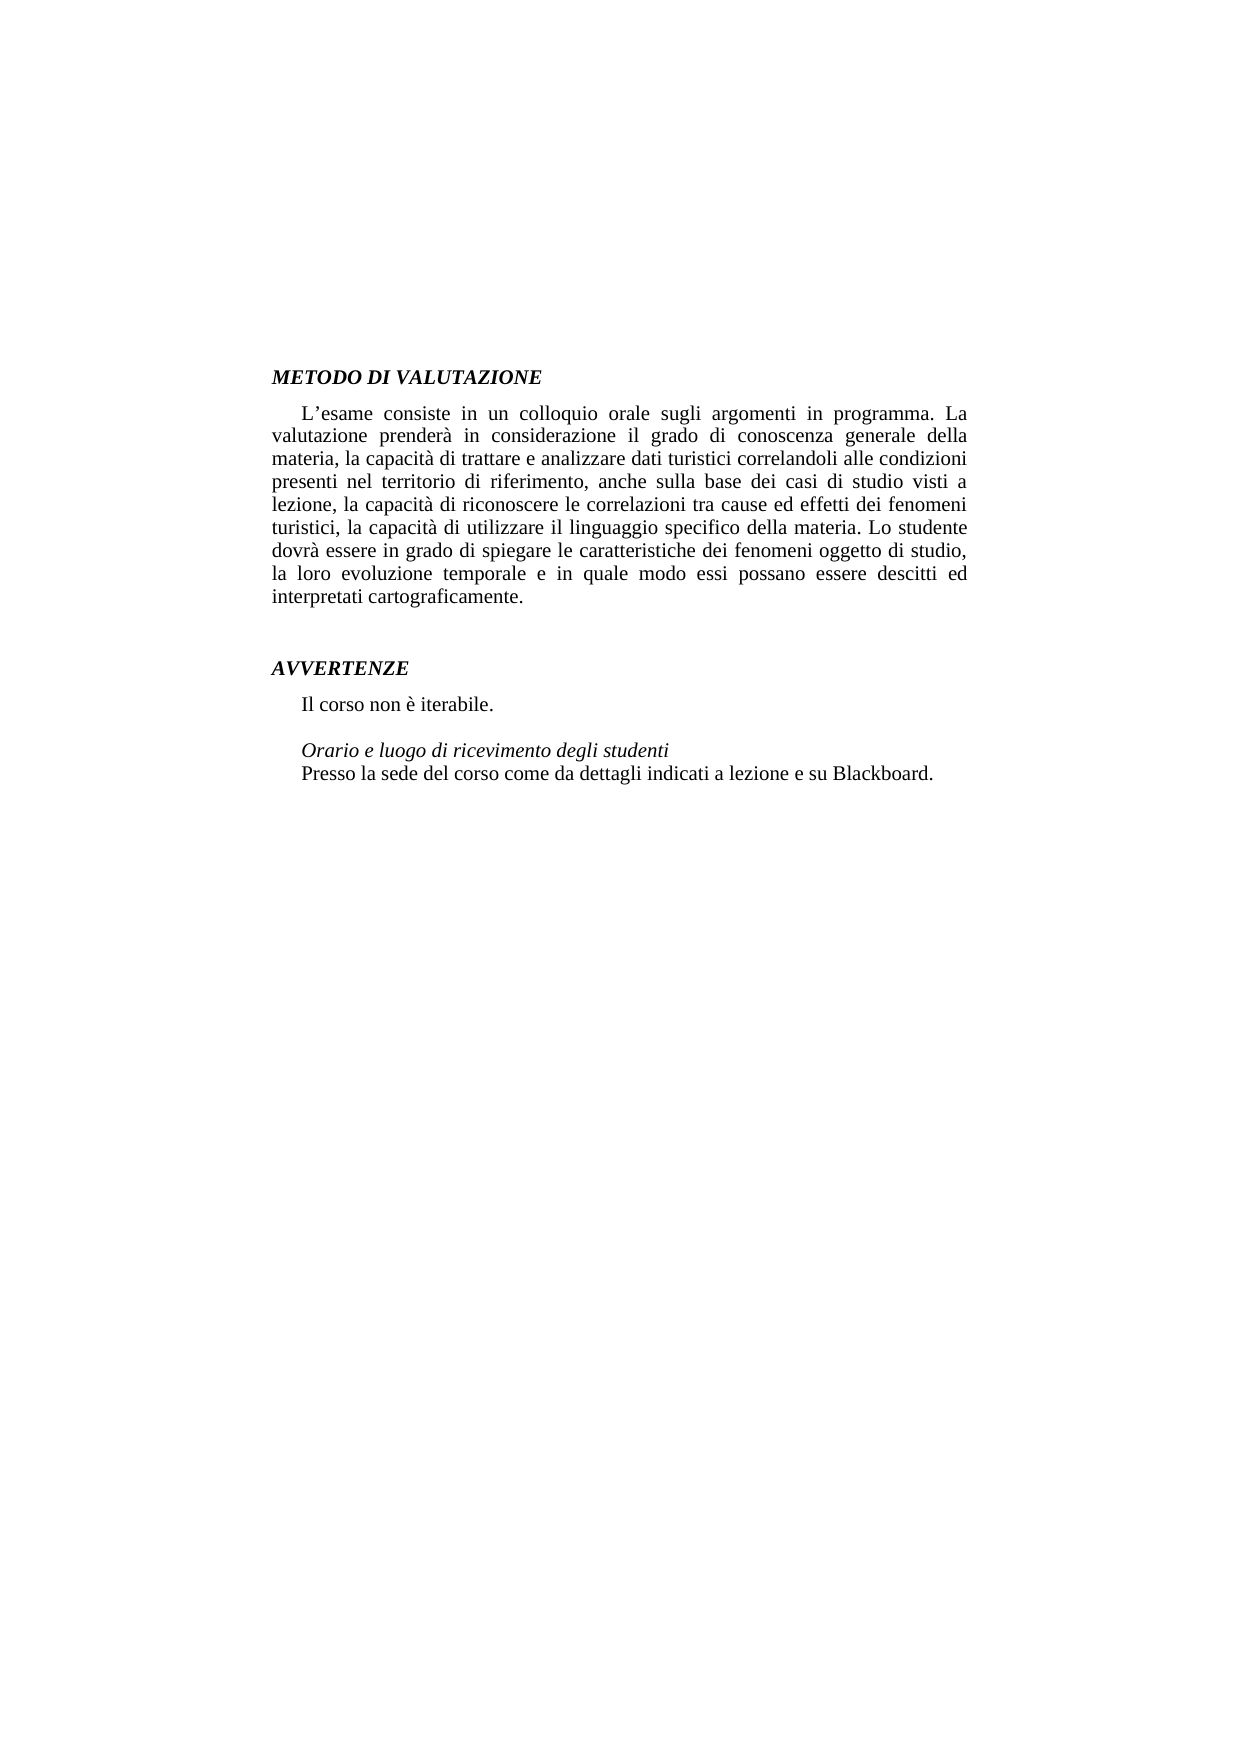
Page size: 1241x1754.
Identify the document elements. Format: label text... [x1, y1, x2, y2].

text Il corso non è iterabile. [272, 693, 968, 716]
text AVVERTENZE [272, 656, 968, 681]
text Orario e luogo di ricevimento degli studenti [272, 739, 968, 762]
text L’esame consiste in un colloquio orale sugli argomenti in programma. La valutazione prenderà in considerazione il grado di conoscenza generale della materia, la capacità di trattare e analizzare dati turistici correlandoli alle condizioni presenti nel territorio di riferimento, anche sulla base dei casi di studio visti a lezione, la capacità di riconoscere le correlazioni tra cause ed effetti dei fenomeni turistici, la capacità di utilizzare il linguaggio specifico della materia. Lo studente dovrà essere in grado di spiegare le caratteristiche dei fenomeni oggetto di studio, la loro evoluzione temporale e in quale modo essi possano essere descitti ed interpretati cartograficamente. [272, 402, 968, 608]
text METODO DI VALUTAZIONE [272, 366, 968, 389]
text Presso la sede del corso come da dettagli indicati a lezione e su Blackboard. [272, 762, 968, 785]
